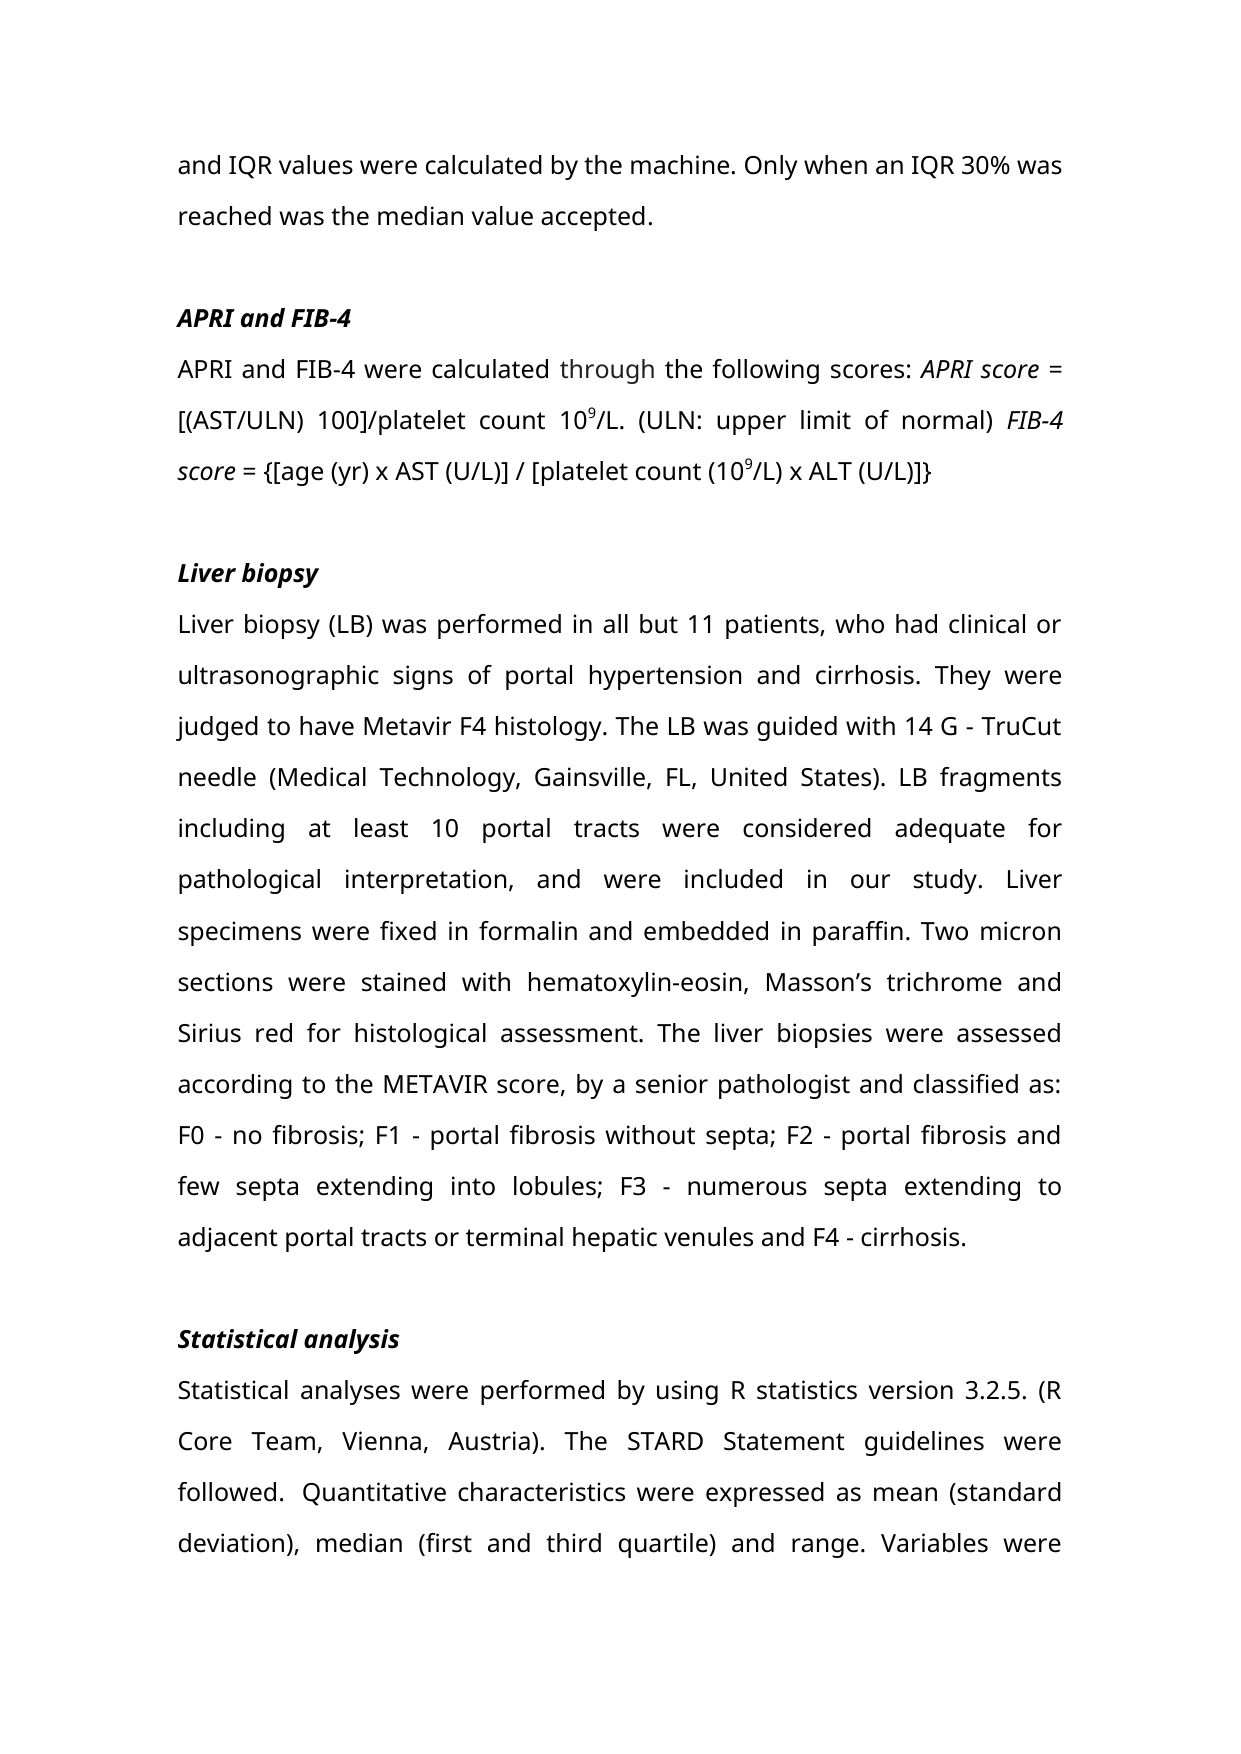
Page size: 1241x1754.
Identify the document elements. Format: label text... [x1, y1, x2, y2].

text APRI and FIB-4 [177, 301, 1063, 335]
text Liver biopsy (LB) was performed in all but 11 patients, who had clinical or ultrasonographic signs of portal hypertension and cirrhosis. They were judged to have Metavir F4 histology. The LB was guided with 14 G - TruCut needle (Medical Technology, Gainsville, FL, United States). LB fragments including at least 10 portal tracts were considered adequate for pathological interpretation, and were included in our study. Liver specimens were fixed in formalin and embedded in paraffin. Two micron sections were stained with hematoxylin-eosin, Masson’s trichrome and Sirius red for histological assessment. The liver biopsies were assessed according to the METAVIR score, by a senior pathologist and classified as: F0 - no fibrosis; F1 - portal fibrosis without septa; F2 - portal fibrosis and few septa extending into lobules; F3 - numerous septa extending to adjacent portal tracts or terminal hepatic venules and F4 - cirrhosis. [177, 607, 1063, 1253]
text APRI and FIB-4 were calculated through the following scores: APRI score = [(AST/ULN) 100]/platelet count 109/L. (ULN: upper limit of normal) FIB-4 score = {[age (yr) x AST (U/L)] / [platelet count (109/L) x ALT (U/L)]} [177, 352, 1063, 488]
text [177, 1373, 1063, 1560]
text Statistical analysis [177, 1322, 1063, 1356]
text Liver biopsy [177, 556, 1063, 590]
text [177, 148, 1063, 233]
